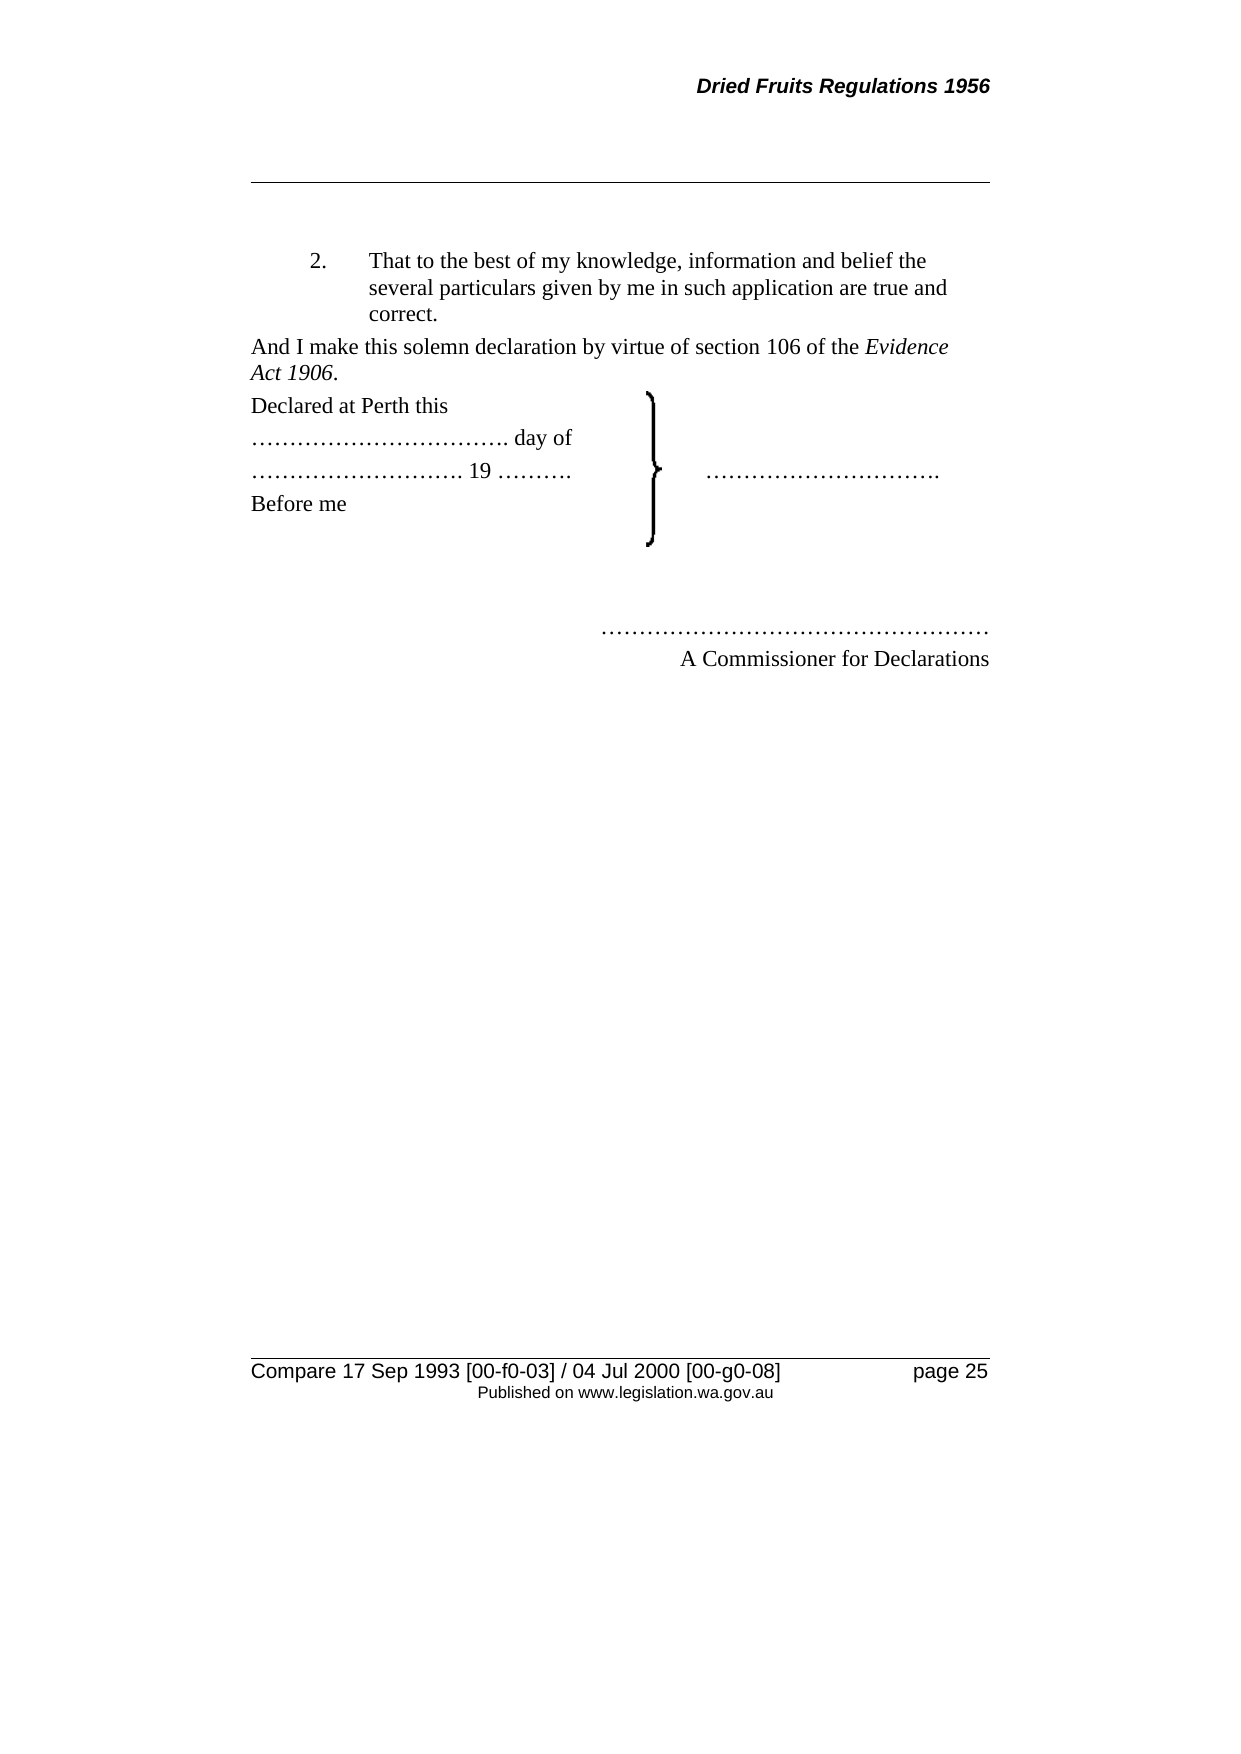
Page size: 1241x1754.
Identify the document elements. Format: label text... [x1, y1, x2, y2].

text …………………………………………… [251, 613, 990, 639]
text And I make this solemn declaration by virtue of section 106 of the Evidence Act 1906. [251, 333, 990, 386]
table_header …………………………. [694, 386, 974, 574]
table_header [635, 386, 693, 574]
picture [645, 391, 662, 547]
text 2. That to the best of my knowledge, information and belief the several particulars given by me in such application are true and correct. [309, 247, 990, 327]
table_header Declared at Perth this ……………………………. day of ………………………. 19 ………. Before me [239, 386, 634, 574]
text A Commissioner for Declarations [251, 646, 990, 672]
